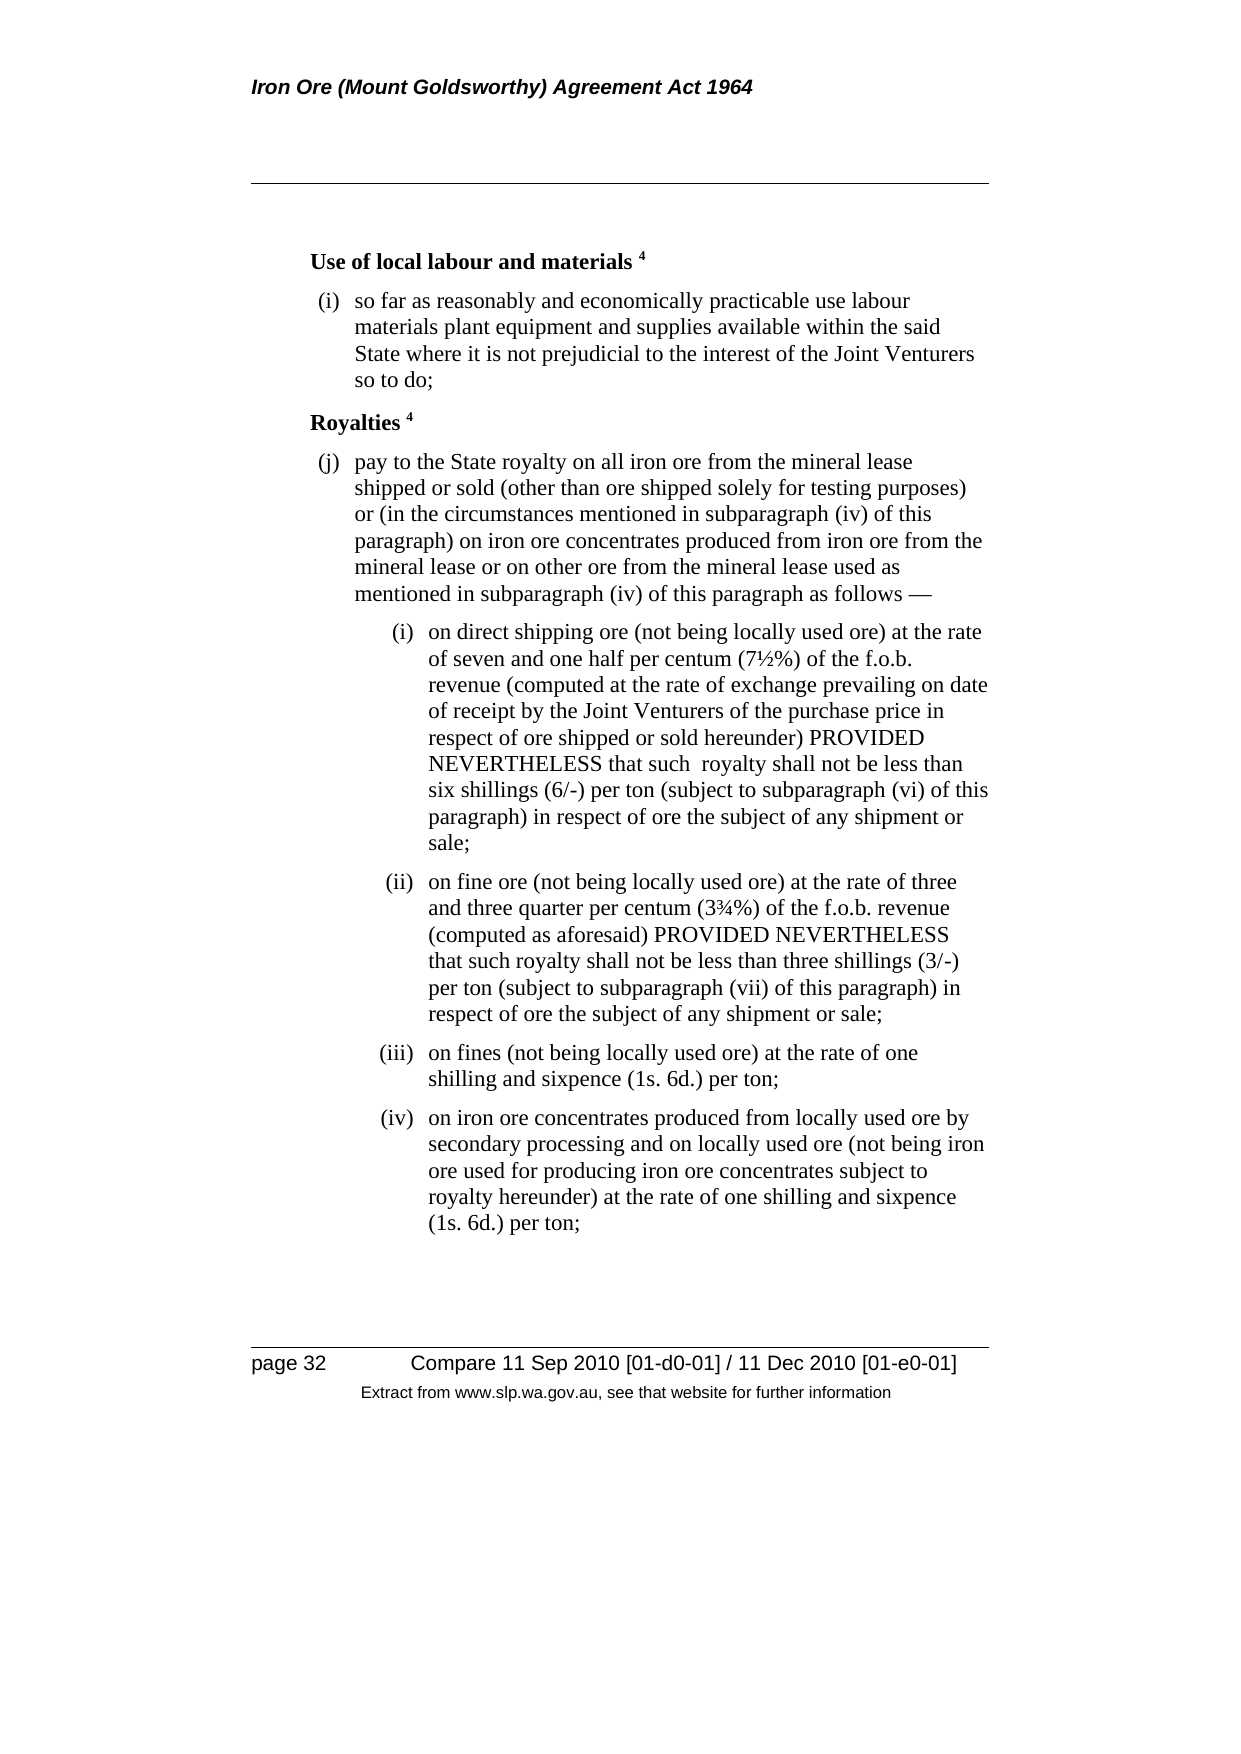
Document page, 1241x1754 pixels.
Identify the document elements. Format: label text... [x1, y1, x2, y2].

text (ii) on fine ore (not being locally used ore) at the rate of three and three quarter per centum (3¾%) of the f.o.b. revenue (computed as aforesaid) PROVIDED NEVERTHELESS that such royalty shall not be less than three shillings (3/-) per ton (subject to subparagraph (vii) of this paragraph) in respect of ore the subject of any shipment or sale; [251, 868, 989, 1026]
text (iv) on iron ore concentrates produced from locally used ore by secondary processing and on locally used ore (not being iron ore used for producing iron ore concentrates subject to royalty hereunder) at the rate of one shilling and sixpence (1s. 6d.) per ton; [251, 1104, 989, 1236]
text (j) pay to the State royalty on all iron ore from the mineral lease shipped or sold (other than ore shipped solely for testing purposes) or (in the circumstances mentioned in subparagraph (iv) of this paragraph) on iron ore concentrates produced from iron ore from the mineral lease or on other ore from the mineral lease used as mentioned in subparagraph (iv) of this paragraph as follows — [251, 448, 989, 606]
text (iii) on fines (not being locally used ore) at the rate of one shilling and sixpence (1s. 6d.) per ton; [251, 1039, 989, 1091]
text (i) on direct shipping ore (not being locally used ore) at the rate of seven and one half per centum (7½%) of the f.o.b. revenue (computed at the rate of exchange prevailing on date of receipt by the Joint Venturers of the purchase price in respect of ore shipped or sold hereunder) PROVIDED NEVERTHELESS that such royalty shall not be less than six shillings (6/-) per ton (subject to subparagraph (vi) of this paragraph) in respect of ore the subject of any shipment or sale; [251, 618, 989, 856]
text (i) so far as reasonably and economically practicable use labour materials plant equipment and supplies available within the said State where it is not prejudicial to the interest of the Joint Venturers so to do; [251, 287, 989, 392]
text Royalties 4 [310, 409, 989, 435]
text Use of local labour and materials 4 [310, 248, 989, 274]
